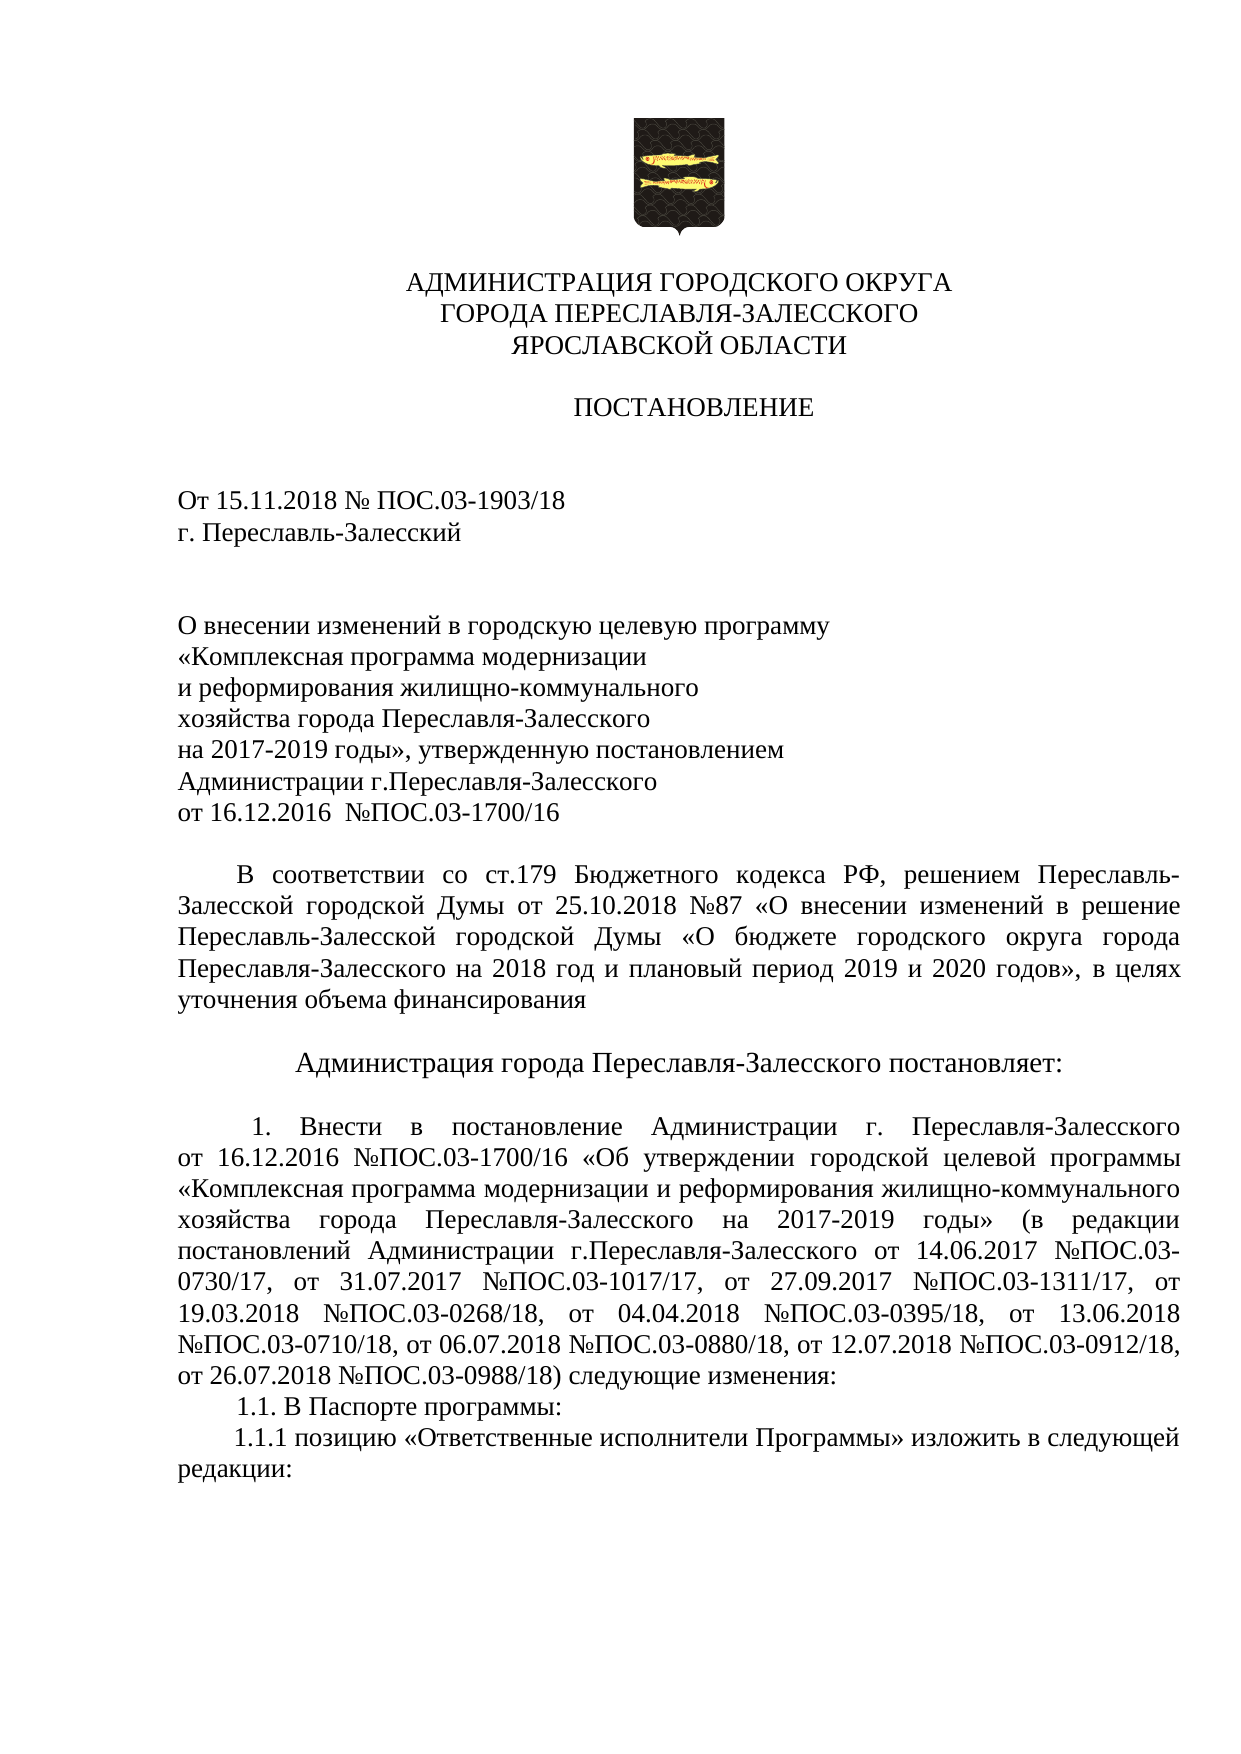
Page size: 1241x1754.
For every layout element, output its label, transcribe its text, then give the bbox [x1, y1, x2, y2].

text 1. Внести в постановление Администрации г. Переславля-Залесского от 16.12.2016 №ПОС.03-1700/16 «Об утверждении городской целевой программы «Комплексная программа модернизации и реформирования жилищно-коммунального хозяйства города Переславля-Залесского на 2017-2019 годы» (в редакции постановлений Администрации г.Переславля-Залесского от 14.06.2017 №ПОС.03-0730/17, от 31.07.2017 №ПОС.03-1017/17, от 27.09.2017 №ПОС.03-1311/17, от 19.03.2018 №ПОС.03-0268/18, от 04.04.2018 №ПОС.03-0395/18, от 13.06.2018 №ПОС.03-0710/18, от 06.07.2018 №ПОС.03-0880/18, от 12.07.2018 №ПОС.03-0912/18, от 26.07.2018 №ПОС.03-0988/18) следующие изменения: [177, 1110, 1181, 1390]
text От 15.11.2018 № ПОС.03-1903/18 [177, 484, 1181, 516]
text г. Переславль-Залесский [177, 516, 1181, 547]
text О внесении изменений в городскую целевую программу [177, 609, 1181, 640]
text Администрации г.Переславля-Залесского [177, 765, 1181, 796]
text ГОРОДА ПЕРЕСЛАВЛЯ-ЗАЛЕССКОГО [177, 298, 1181, 329]
text В соответствии со ст.179 Бюджетного кодекса РФ, решением Переславль-Залесской городской Думы от 25.10.2018 №87 «О внесении изменений в решение Переславль-Залесской городской Думы «О бюджете городского округа города Переславля-Залесского на 2018 год и плановый период 2019 и 2020 годов», в целях уточнения объема финансирования [177, 858, 1181, 1014]
text 1.1.1 позицию «Ответственные исполнители Программы» изложить в следующей редакции: [177, 1421, 1181, 1483]
text ЯРОСЛАВСКОЙ ОБЛАСТИ [177, 329, 1181, 360]
text и реформирования жилищно-коммунального [177, 671, 1181, 702]
text хозяйства города Переславля-Залесского [177, 702, 1181, 734]
text от 16.12.2016 №ПОС.03-1700/16 [177, 796, 1181, 827]
text на 2017-2019 годы», утвержденную постановлением [177, 734, 1181, 765]
text 1.1. В Паспорте программы: [177, 1390, 1181, 1421]
text Администрация города Переславля-Залесского постановляет: [177, 1045, 1181, 1079]
text АДМИНИСТРАЦИЯ ГОРОДСКОГО ОКРУГА [177, 266, 1181, 298]
text «Комплексная программа модернизации [177, 640, 1181, 671]
text ПОСТАНОВЛЕНИЕ [207, 391, 1181, 422]
